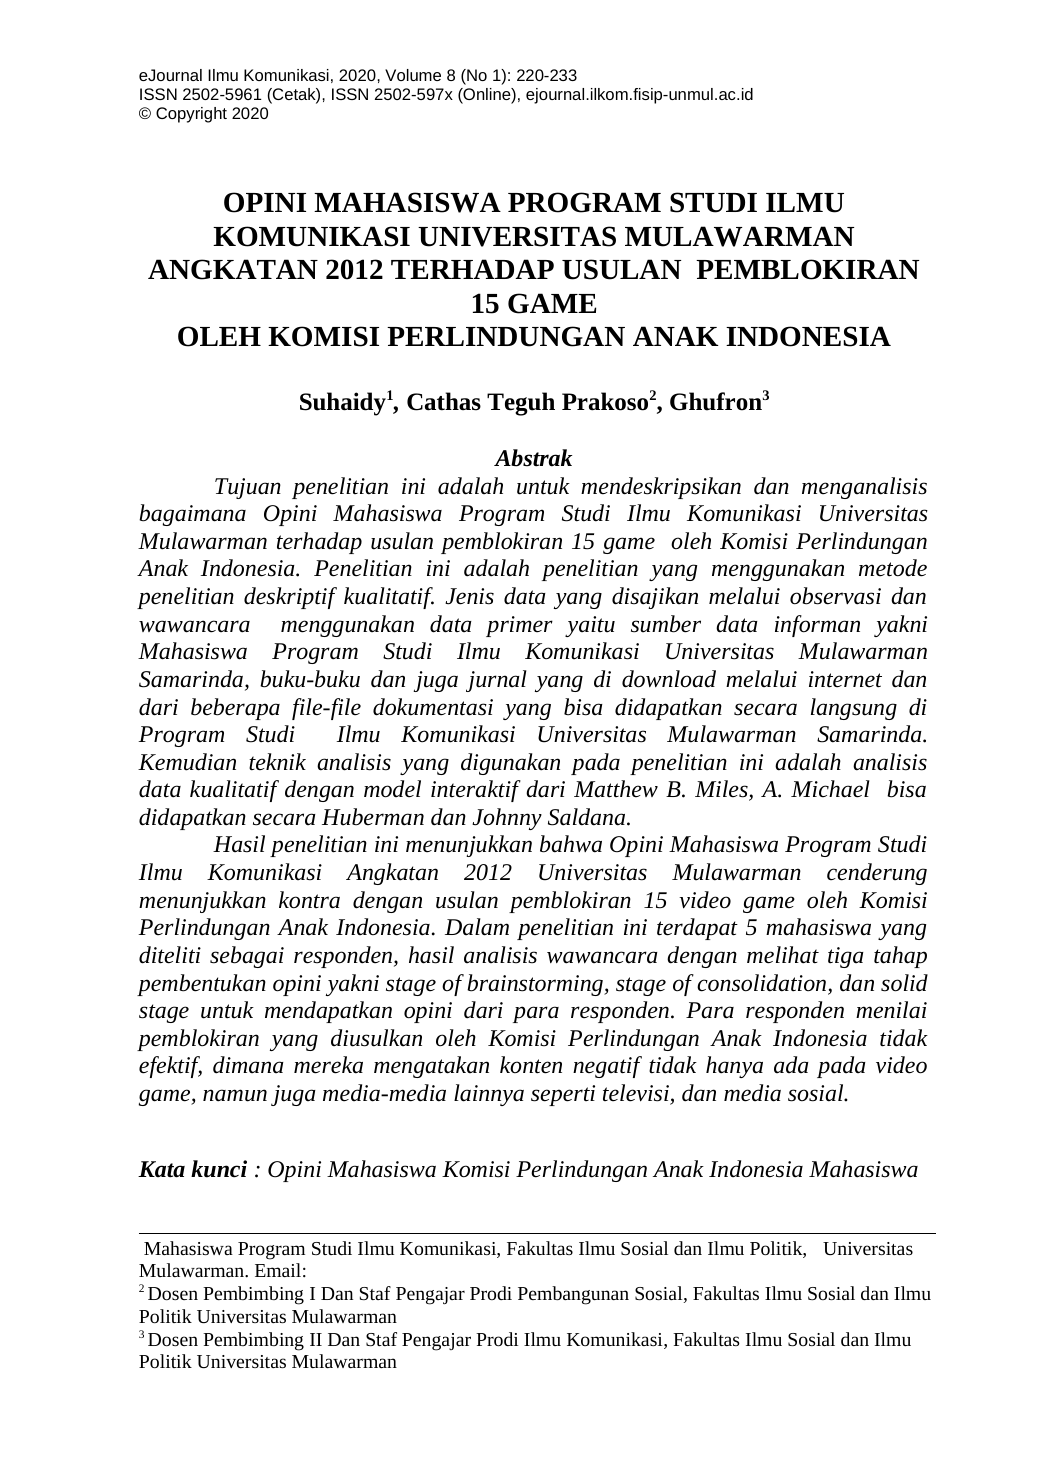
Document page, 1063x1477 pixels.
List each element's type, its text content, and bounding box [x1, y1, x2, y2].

text eJournal Ilmu Komunikasi, 2020, Volume 8 (No 1): 220-233 [139, 66, 929, 85]
text Suhaidy1, Cathas Teguh Prakoso2, Ghufron3 [139, 387, 929, 415]
text Tujuan penelitian ini adalah untuk mendeskripsikan dan menganalisis bagaimana Opini Mahasiswa Program Studi Ilmu Komunikasi Universitas Mulawarman terhadap usulan pemblokiran 15 game oleh Komisi Perlindungan Anak Indonesia. Penelitian ini adalah penelitian yang menggunakan metode penelitian deskriptif kualitatif. Jenis data yang disajikan melalui observasi dan wawancara menggunakan data primer yaitu sumber data informan yakni Mahasiswa Program Studi Ilmu Komunikasi Universitas Mulawarman Samarinda, buku-buku dan juga jurnal yang di download melalui internet dan dari beberapa file-file dokumentasi yang bisa didapatkan secara langsung di Program Studi Ilmu Komunikasi Universitas Mulawarman Samarinda. Kemudian teknik analisis yang digunakan pada penelitian ini adalah analisis data kualitatif dengan model interaktif dari Matthew B. Miles, A. Michael bisa didapatkan secara Huberman dan Johnny Saldana. [139, 472, 929, 831]
text Kata kunci : Opini Mahasiswa Komisi Perlindungan Anak Indonesia Mahasiswa [139, 1155, 929, 1183]
text Hasil penelitian ini menunjukkan bahwa Opini Mahasiswa Program Studi Ilmu Komunikasi Angkatan 2012 Universitas Mulawarman cenderung menunjukkan kontra dengan usulan pemblokiran 15 video game oleh Komisi Perlindungan Anak Indonesia. Dalam penelitian ini terdapat 5 mahasiswa yang diteliti sebagai responden, hasil analisis wawancara dengan melihat tiga tahap pembentukan opini yakni stage of brainstorming, stage of consolidation, dan solid stage untuk mendapatkan opini dari para responden. Para responden menilai pemblokiran yang diusulkan oleh Komisi Perlindungan Anak Indonesia tidak efektif, dimana mereka mengatakan konten negatif tidak hanya ada pada video game, namun juga media-media lainnya seperti televisi, dan media sosial. [139, 831, 929, 1107]
text ISSN 2502-5961 (Cetak), ISSN 2502-597x (Online), ejournal.ilkom.fisip-unmul.ac.id © Copyright 2020 [139, 85, 929, 123]
text OLEH KOMISI PERLINDUNGAN ANAK INDONESIA [139, 319, 929, 353]
text OPINI MAHASISWA PROGRAM STUDI ILMU KOMUNIKASI UNIVERSITAS MULAWARMAN ANGKATAN 2012 TERHADAP USULAN PEMBLOKIRAN 15 GAME [139, 185, 929, 319]
text Abstrak [139, 444, 929, 472]
